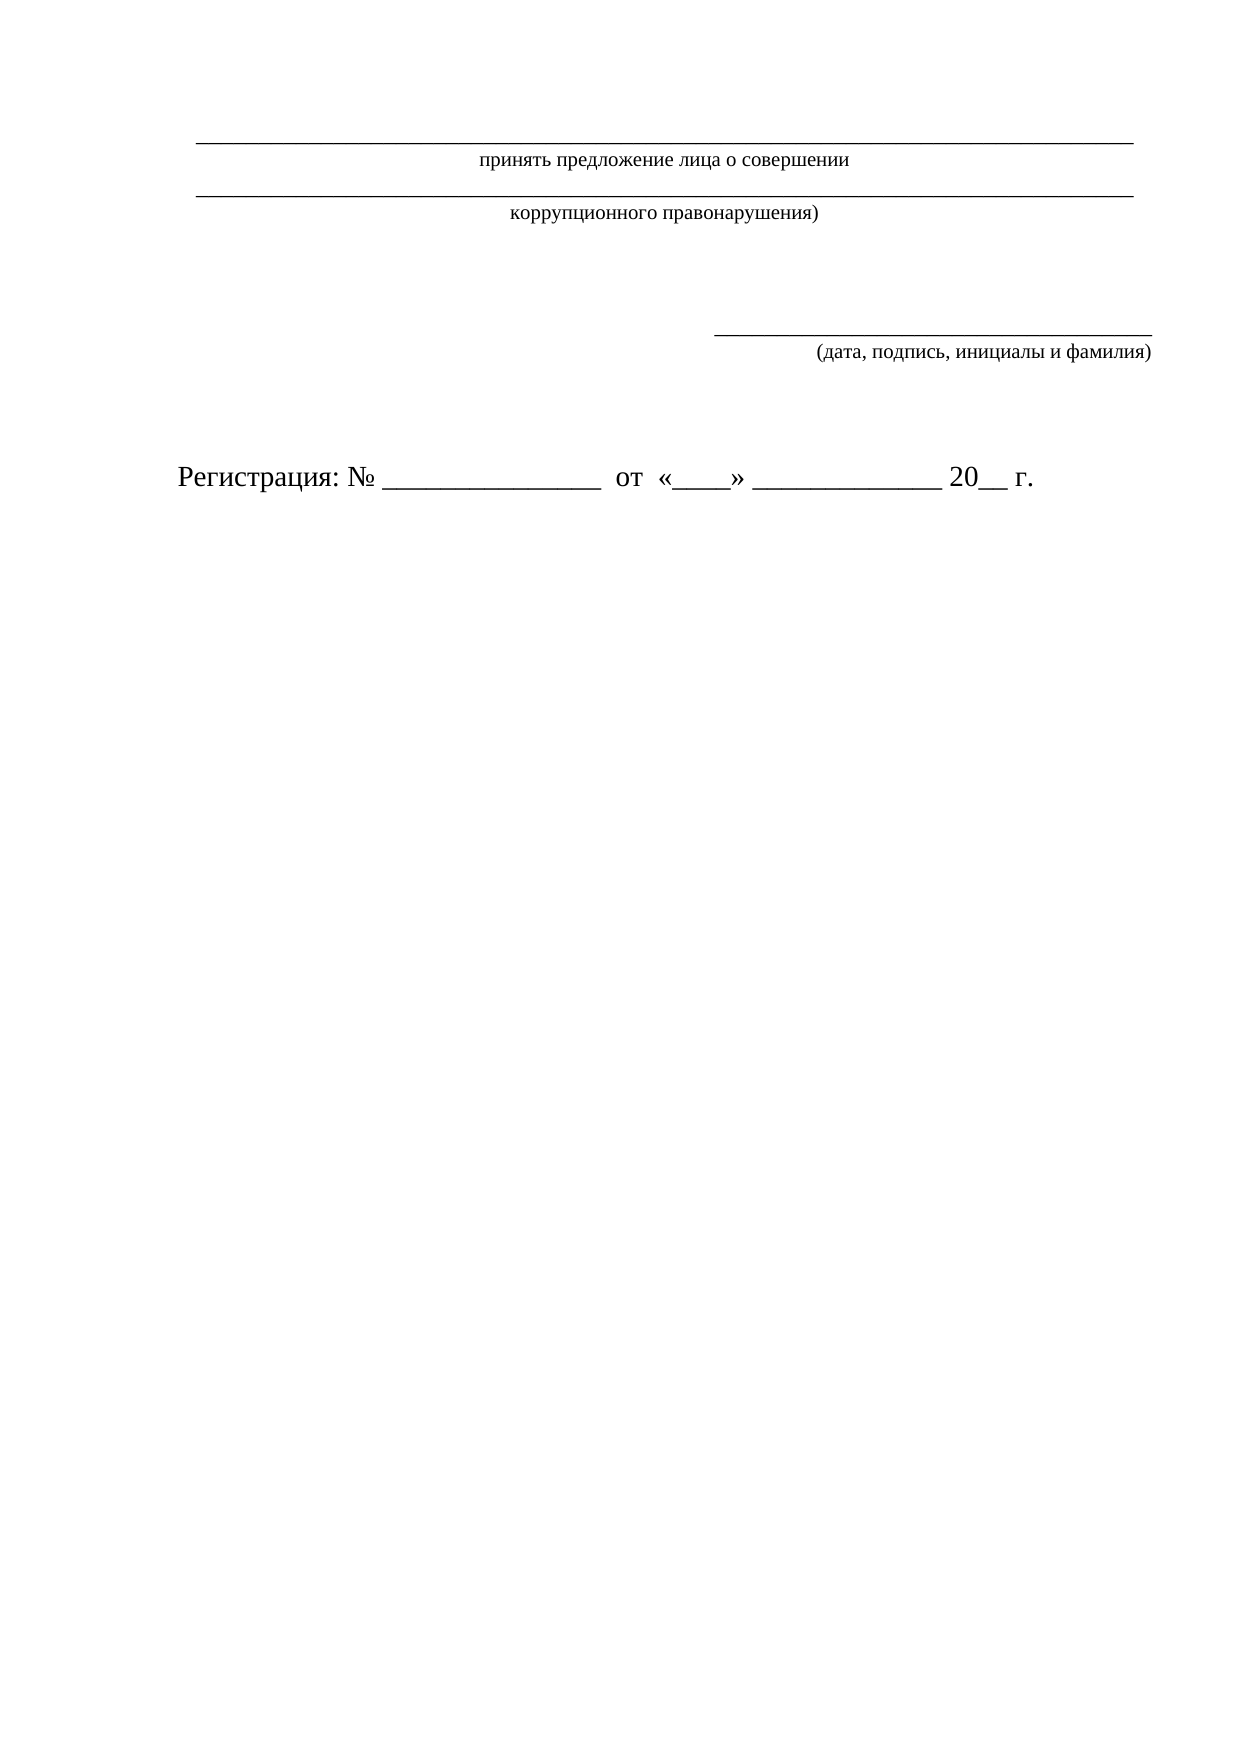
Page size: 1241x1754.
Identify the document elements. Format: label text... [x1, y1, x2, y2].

text Регистрация: № _______________ от «____» _____________ 20__ г. [177, 459, 1152, 492]
text коррупционного правонарушения) [177, 200, 1152, 224]
text ___________________________________ [546, 310, 1152, 339]
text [177, 171, 1152, 200]
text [177, 118, 1152, 147]
text принять предложение лица о совершении [177, 147, 1152, 171]
text (дата, подпись, инициалы и фамилия) [620, 339, 1152, 363]
